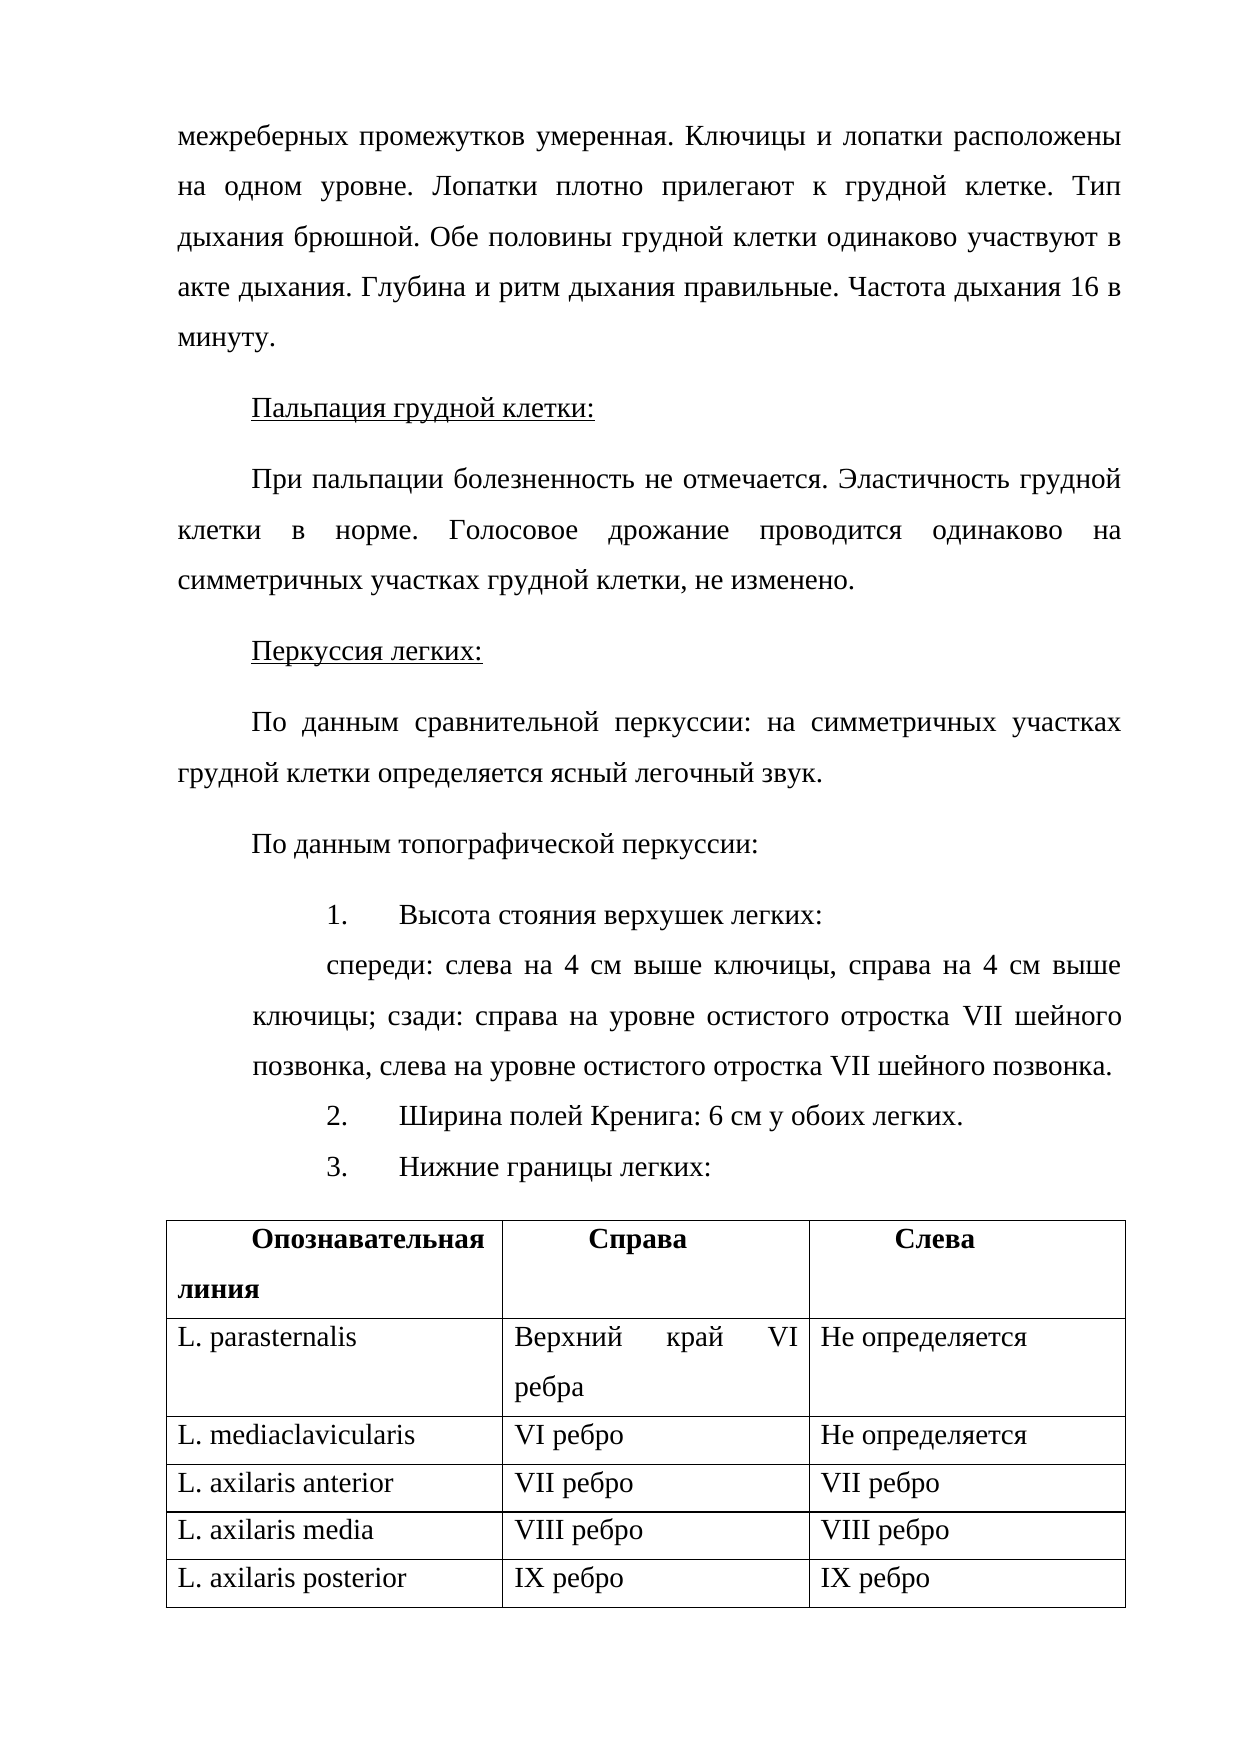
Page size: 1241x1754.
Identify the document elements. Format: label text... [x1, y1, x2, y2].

table_cell L. axilaris media [167, 1513, 502, 1559]
table_cell Верхний край VI ребра [503, 1319, 809, 1416]
list Высота стояния верхушек легких: [252, 897, 1122, 931]
table_header Справа [503, 1221, 809, 1318]
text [177, 118, 1122, 353]
list Нижние границы легких: [252, 1149, 1122, 1182]
table_cell VIII ребро [503, 1513, 809, 1559]
table_cell VIII ребро [810, 1513, 1125, 1559]
text Перкуссия легких: [177, 633, 1122, 667]
text По данным топографической перкуссии: [177, 826, 1122, 859]
table_cell IX ребро [503, 1560, 809, 1607]
text По данным сравнительной перкуссии: на симметричных участках грудной клетки определяется ясный легочный звук. [177, 704, 1122, 788]
list Ширина полей Кренига: 6 см у обоих легких. [252, 1098, 1122, 1132]
table_cell L. mediaclavicularis [167, 1417, 502, 1464]
text Пальпация грудной клетки: [177, 391, 1122, 424]
table_cell VI ребро [503, 1417, 809, 1464]
table_header Опознавательная линия [167, 1221, 502, 1318]
table_cell L. axilaris anterior [167, 1465, 502, 1511]
table_cell Не определяется [810, 1417, 1125, 1464]
table_cell L. parasternalis [167, 1319, 502, 1416]
table_cell VII ребро [503, 1465, 809, 1511]
text При пальпации болезненность не отмечается. Эластичность грудной клетки в норме. Голосовое дрожание проводится одинаково на симметричных участках грудной клетки, не изменено. [177, 462, 1122, 596]
table_cell Не определяется [810, 1319, 1125, 1416]
table_header Слева [810, 1221, 1125, 1318]
table_cell L. axilaris posterior [167, 1560, 502, 1607]
table_cell VII ребро [810, 1465, 1125, 1511]
list спереди: слева на 4 см выше ключицы, справа на 4 см выше ключицы; сзади: справа на уровне остистого отростка VII шейного позвонка, слева на уровне остистого отростка VII шейного позвонка. [252, 947, 1122, 1082]
table_cell IX ребро [810, 1560, 1125, 1607]
